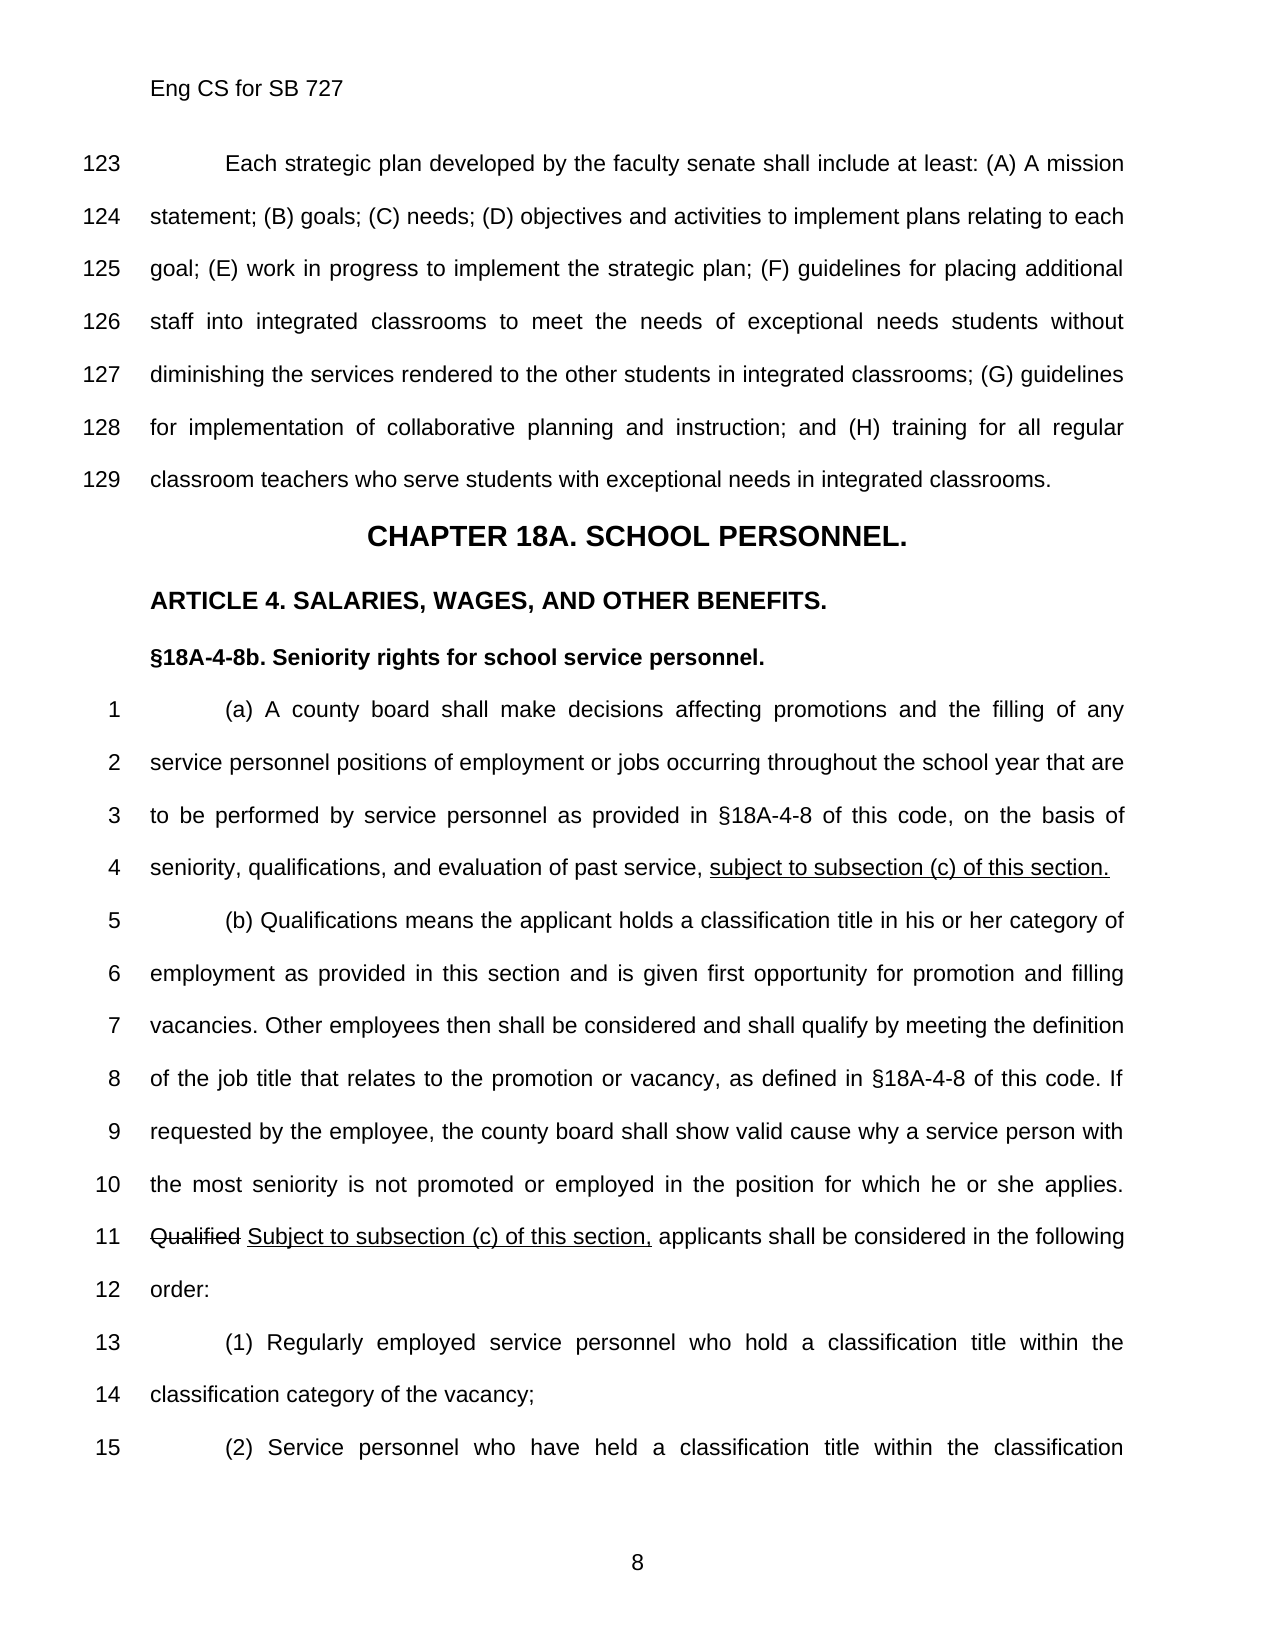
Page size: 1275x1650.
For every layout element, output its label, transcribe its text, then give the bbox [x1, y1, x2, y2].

subtitle §18A-4-8b. Seniority rights for school service personnel. [150, 643, 1125, 670]
text (a) A county board shall make decisions affecting promotions and the filling of any service personnel positions of employment or jobs occurring throughout the school year that are to be performed by service personnel as provided in §18A-4-8 of this code, on the basis of seniority, qualifications, and evaluation of past service, subject to subsection (c) of this section. [150, 696, 1125, 881]
subtitle ARTICLE 4. SALARIES, WAGES, AND OTHER BENEFITS. [150, 586, 1125, 615]
text Each strategic plan developed by the faculty senate shall include at least: (A) A mission statement; (B) goals; (C) needs; (D) objectives and activities to implement plans relating to each goal; (E) work in progress to implement the strategic plan; (F) guidelines for placing additional staff into integrated classrooms to meet the needs of exceptional needs students without diminishing the services rendered to the other students in integrated classrooms; (G) guidelines for implementation of collaborative planning and instruction; and (H) training for all regular classroom teachers who serve students with exceptional needs in integrated classrooms. [150, 150, 1125, 493]
text (b) Qualifications means the applicant holds a classification title in his or her category of employment as provided in this section and is given first opportunity for promotion and filling vacancies. Other employees then shall be considered and shall qualify by meeting the definition of the job title that relates to the promotion or vacancy, as defined in §18A-4-8 of this code. If requested by the employee, the county board shall show valid cause why a service person with the most seniority is not promoted or employed in the position for which he or she applies. Qualified Subject to subsection (c) of this section, applicants shall be considered in the following order: [150, 907, 1125, 1302]
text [150, 1434, 1125, 1461]
text (1) Regularly employed service personnel who hold a classification title within the classification category of the vacancy; [150, 1329, 1125, 1408]
subtitle Chapter 18A. School personnel. [150, 519, 1125, 552]
